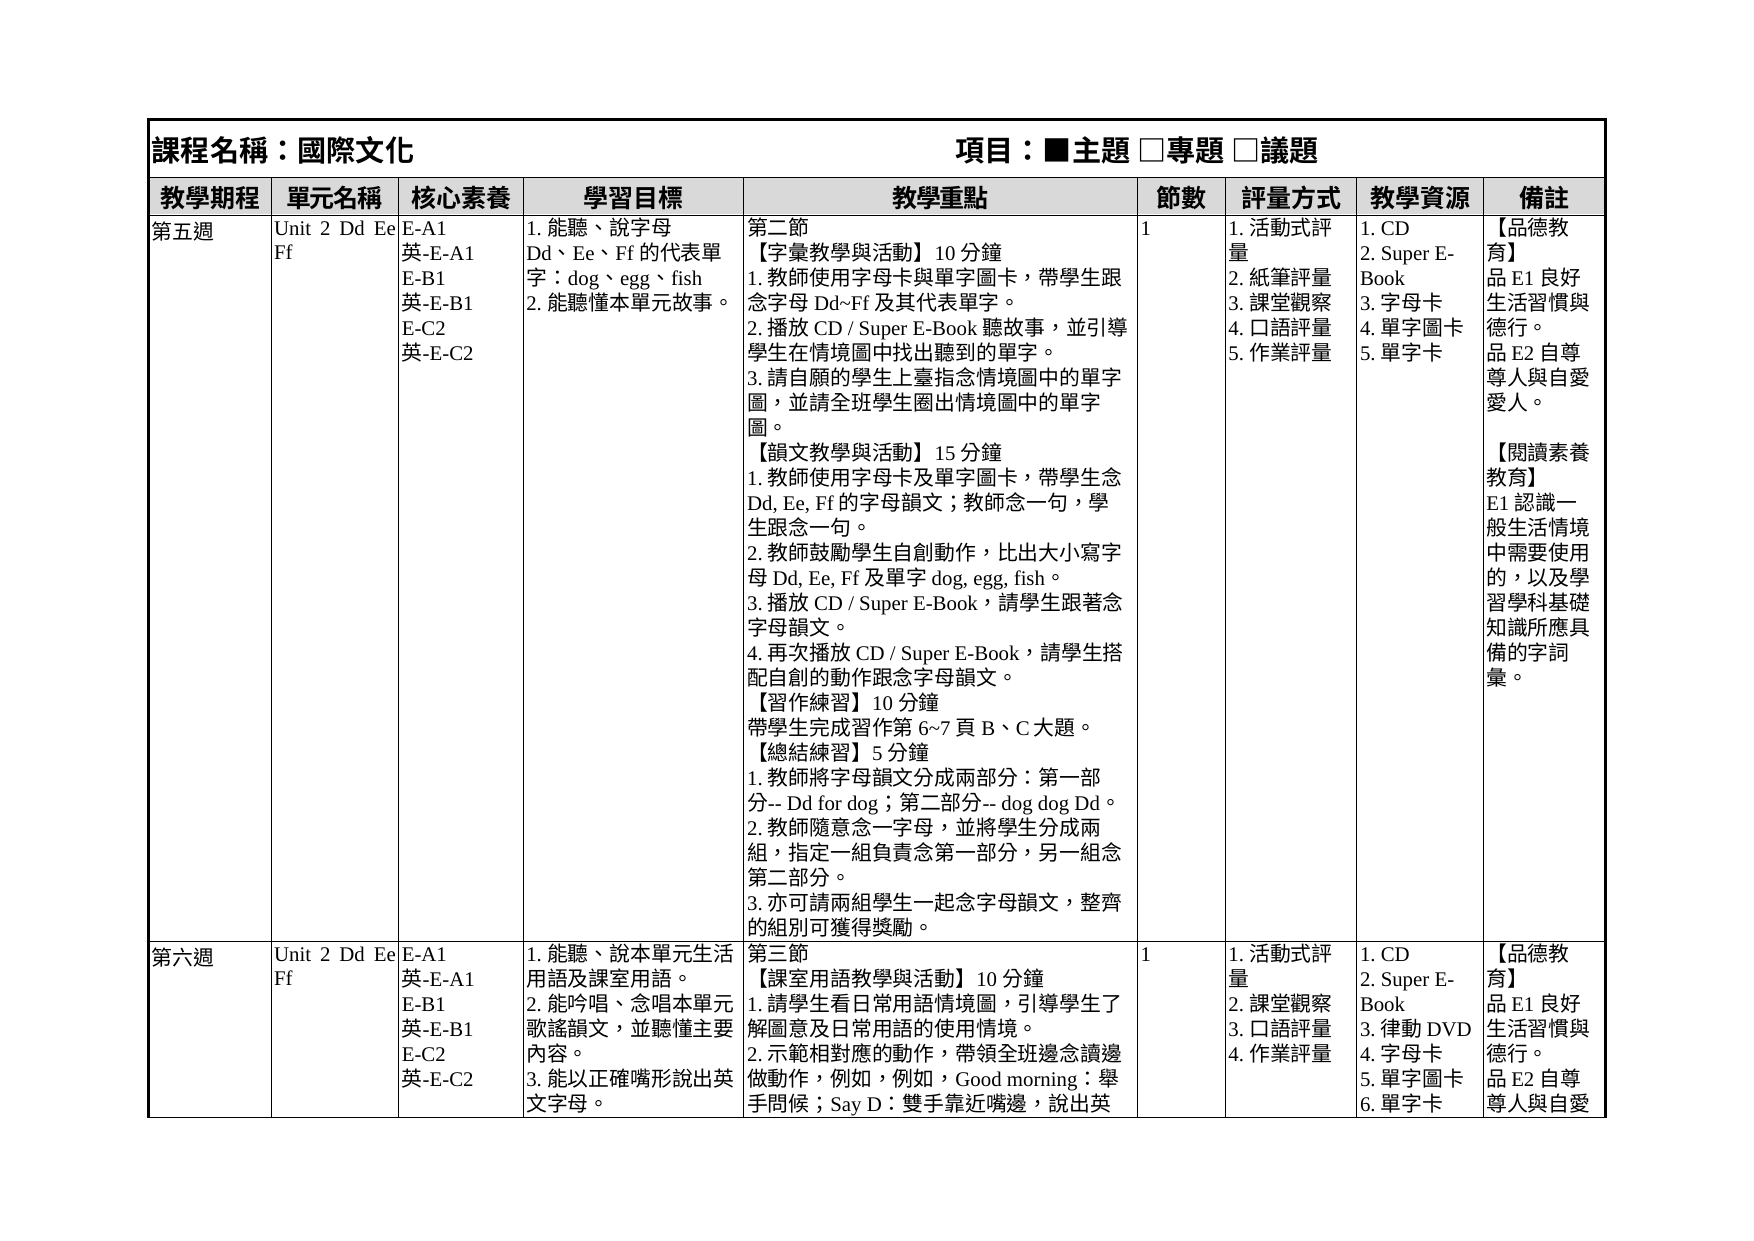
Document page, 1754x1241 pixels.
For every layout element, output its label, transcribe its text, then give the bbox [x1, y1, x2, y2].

table_cell 教學重點 [744, 178, 1137, 214]
table_cell E-A1 英-E-A1 E-B1 英-E-B1 E-C2 英-E-C2 [399, 216, 523, 941]
table_cell Unit 2 Dd Ee Ff [272, 216, 398, 941]
table_cell 第二節 【字彙教學與活動】10 分鐘 1. 教師使用字母卡與單字圖卡，帶學生跟念字母 Dd~Ff 及其代表單字。 2. 播放CD / Super E-Book 聽故事，並引導學生在情境圖中找出聽到的單字。 3. 請自願的學生上臺指念情境圖中的單字圖，並請全班學生圈出情境圖中的單字圖。 【韻文教學與活動】15 分鐘 1. 教師使用字母卡及單字圖卡，帶學生念 Dd, Ee, Ff 的字母韻文；教師念一句，學生跟念一句。 2. 教師鼓勵學生自創動作，比出大小寫字母 Dd, Ee, Ff 及單字 dog, egg, fish。 3. 播放 CD / Super E-Book，請學生跟著念字母韻文。 4. 再次播放 CD / Super E-Book，請學生搭配自創的動作跟念字母韻文。 【習作練習】10 分鐘 帶學生完成習作第 6~7 頁 B、C大題。 【總結練習】5 分鐘 1. 教師將字母韻文分成兩部分：第一部分-- Dd for dog；第二部分-- dog dog Dd。 2. 教師隨意念一字母，並將學生分成兩組，指定一組負責念第一部分，另一組念第二部分。 3. 亦可請兩組學生一起念字母韻文，整齊的組別可獲得獎勵。 [744, 216, 1137, 941]
table_cell 1. CD 2. Super E- Book 3. 字母卡 4. 單字圖卡 5. 單字卡 [1357, 216, 1483, 941]
table_cell 教學期程 [150, 178, 271, 214]
table_header 課程名稱：國際文化 項目：■主題 □專題 □議題 [150, 121, 1604, 177]
table_cell 1. 活動式評量 2. 紙筆評量 3. 課堂觀察 4. 口語評量 5. 作業評量 [1226, 216, 1356, 941]
table_cell 節數 [1138, 178, 1225, 214]
table_cell 第六週 [150, 942, 271, 1117]
table_cell 1. 活動式評量 2. 課堂觀察 3. 口語評量 4. 作業評量 [1226, 942, 1356, 1117]
table_cell 單元名稱 [272, 178, 398, 214]
table_cell E-A1 英-E-A1 E-B1 英-E-B1 E-C2 英-E-C2 [399, 942, 523, 1117]
table_cell 1. 能聽、說字母 Dd、Ee、Ff 的代表單字：dog、egg、fish 2. 能聽懂本單元故事。 [524, 216, 743, 941]
table_cell 【品德教育】 品E1 良好生活習慣與德行。 品E2 自尊尊人與自愛愛人。 【閱讀素養教育】 E1 認識一般生活情境中需要使用的，以及學習學科基礎知識所應具備的字詞彙。 [1484, 216, 1604, 941]
table_cell 學習目標 [524, 178, 743, 214]
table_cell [524, 942, 743, 1117]
table_cell 核心素養 [399, 178, 523, 214]
table_cell 1 [1138, 216, 1225, 941]
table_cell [1357, 942, 1483, 1117]
table_cell 備註 [1484, 178, 1604, 214]
table_cell Unit 2 Dd Ee Ff [272, 942, 398, 1117]
table_cell 教學資源 [1357, 178, 1483, 214]
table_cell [744, 942, 1137, 1117]
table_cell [1484, 942, 1604, 1117]
table_cell 評量方式 [1226, 178, 1356, 214]
table_cell 1 [1138, 942, 1225, 1117]
table_cell 第五週 [150, 216, 271, 941]
